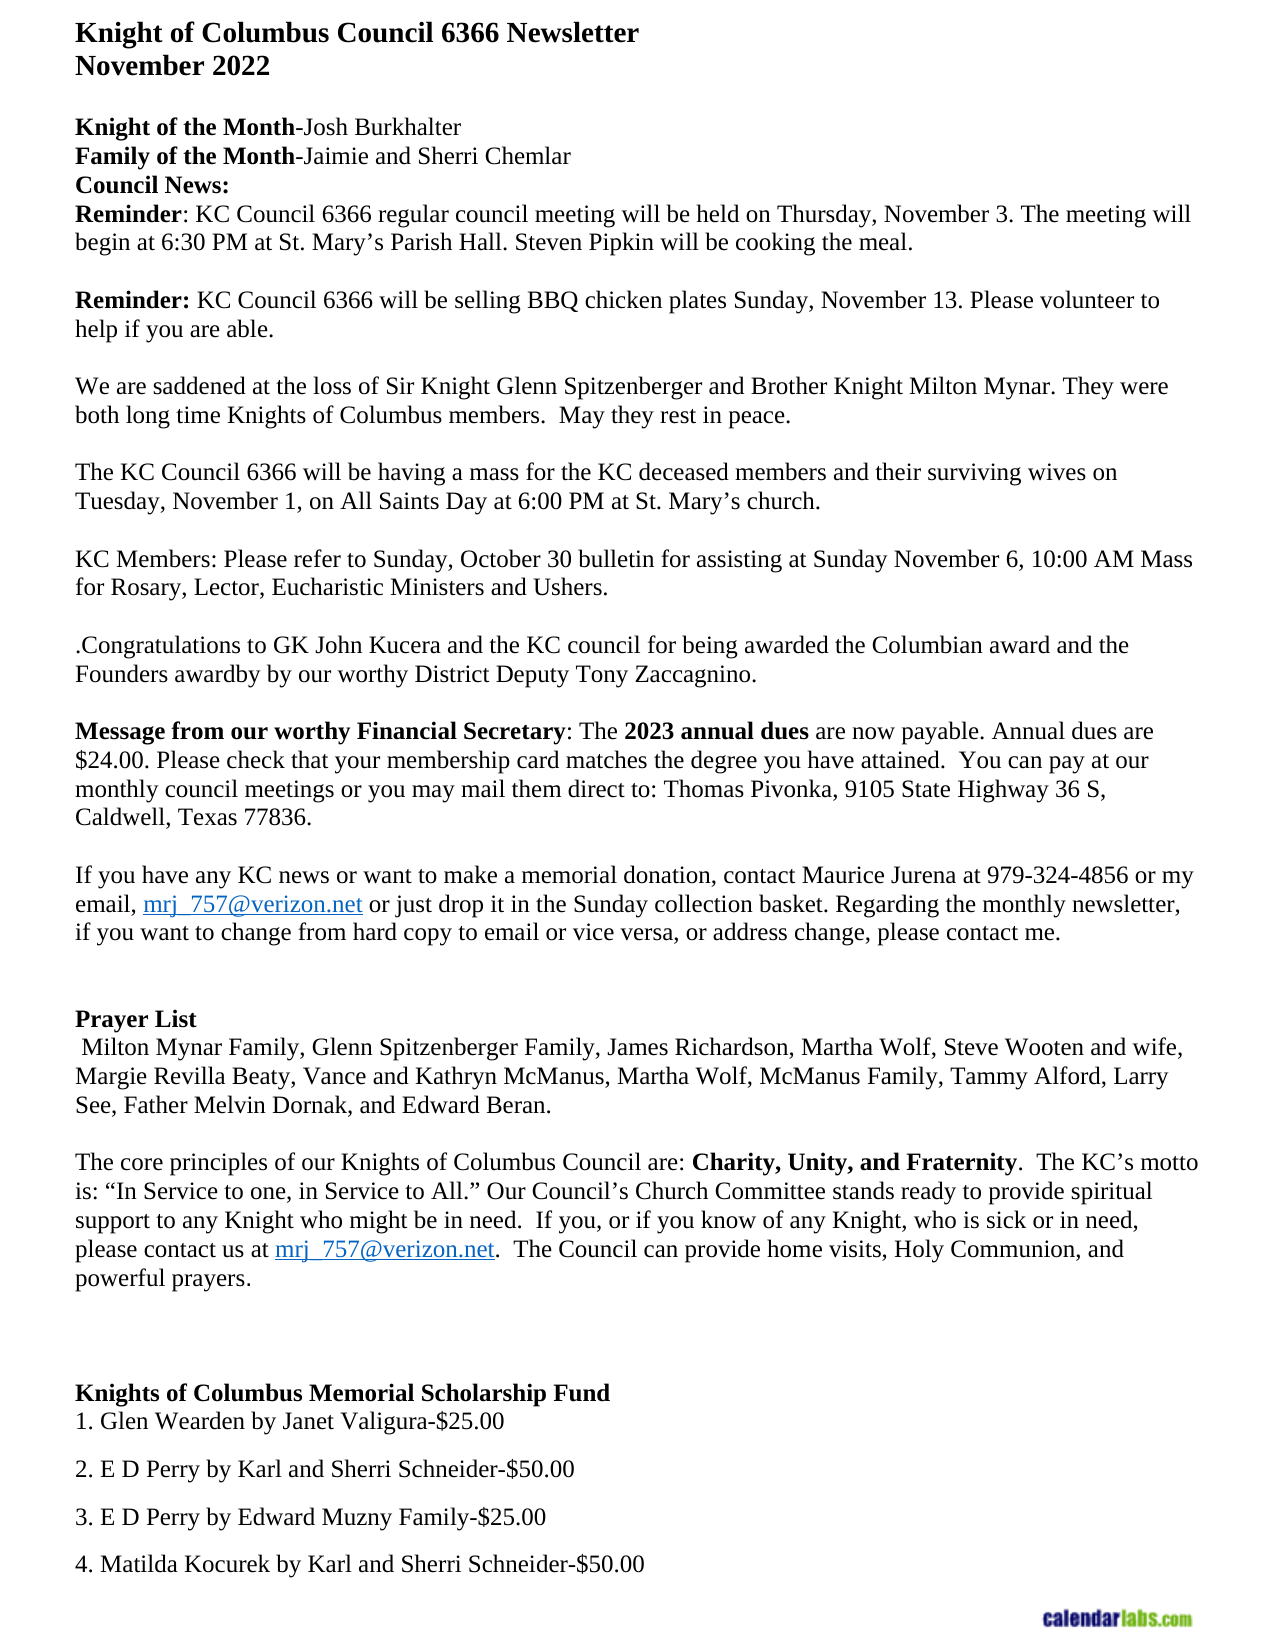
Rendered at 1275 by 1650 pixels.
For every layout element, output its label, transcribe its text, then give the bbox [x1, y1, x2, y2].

text The core principles of our Knights of Columbus Council are: Charity, Unity, and Fraternity. The KC’s motto is: “In Service to one, in Service to All.” Our Council’s Church Committee stands ready to provide spiritual support to any Knight who might be in need. If you, or if you know of any Knight, who is sick or in need, please contact us at mrj_757@verizon.net. The Council can provide home visits, Holy Communion, and powerful prayers. [75, 1147, 1198, 1291]
text Prayer List [75, 1004, 1198, 1032]
text KC Members: Please refer to Sunday, October 30 bulletin for assisting at Sunday November 6, 10:00 AM Mass for Rosary, Lector, Eucharistic Ministers and Ushers. [75, 544, 1198, 601]
text The KC Council 6366 will be having a mass for the KC deceased members and their surviving wives on Tuesday, November 1, on All Saints Day at 6:00 PM at St. Mary’s church. [75, 457, 1198, 515]
text Family of the Month-Jaimie and Sherri Chemlar [75, 141, 1198, 170]
text Knights of Columbus Memorial Scholarship Fund [75, 1378, 1198, 1406]
text 4. Matilda Kocurek by Karl and Sherri Schneider-$50.00 [75, 1549, 1198, 1578]
text 1. Glen Wearden by Janet Valigura-$25.00 [75, 1406, 1198, 1435]
text 2. E D Perry by Karl and Sherri Schneider-$50.00 [75, 1454, 1198, 1483]
text Message from our worthy Financial Secretary: The 2023 annual dues are now payable. Annual dues are $24.00. Please check that your membership card matches the degree you have attained. You can pay at our monthly council meetings or you may mail them direct to: Thomas Pivonka, 9105 State Highway 36 S, Caldwell, Texas 77836. [75, 716, 1198, 831]
text If you have any KC news or want to make a memorial donation, contact Maurice Jurena at 979-324-4856 or my email, mrj_757@verizon.net or just drop it in the Sunday collection basket. Regarding the monthly newsletter, if you want to change from hard copy to email or vice versa, or address change, please contact me. [75, 860, 1198, 946]
text Reminder: KC Council 6366 regular council meeting will be held on Thursday, November 3. The meeting will begin at 6:30 PM at St. Mary’s Parish Hall. Steven Pipkin will be cooking the meal. [75, 199, 1198, 256]
text 3. E D Perry by Edward Muzny Family-$25.00 [75, 1502, 1198, 1531]
text .Congratulations to GK John Kucera and the KC council for being awarded the Columbian award and the Founders awardby by our worthy District Deputy Tony Zaccagnino. [75, 630, 1198, 687]
text We are saddened at the loss of Sir Knight Glenn Spitzenberger and Brother Knight Milton Mynar. They were both long time Knights of Columbus members. May they rest in peace. [75, 371, 1198, 429]
text Council News: [75, 170, 1198, 199]
text Milton Mynar Family, Glenn Spitzenberger Family, James Richardson, Martha Wolf, Steve Wooten and wife, Margie Revilla Beaty, Vance and Kathryn McManus, Martha Wolf, McManus Family, Tammy Alford, Larry See, Father Melvin Dornak, and Edward Beran. [75, 1032, 1198, 1119]
text Reminder: KC Council 6366 will be selling BBQ chicken plates Sunday, November 13. Please volunteer to help if you are able. [75, 285, 1198, 342]
text Knight of the Month-Josh Burkhalter [75, 112, 1198, 141]
picture [1036, 1606, 1199, 1632]
